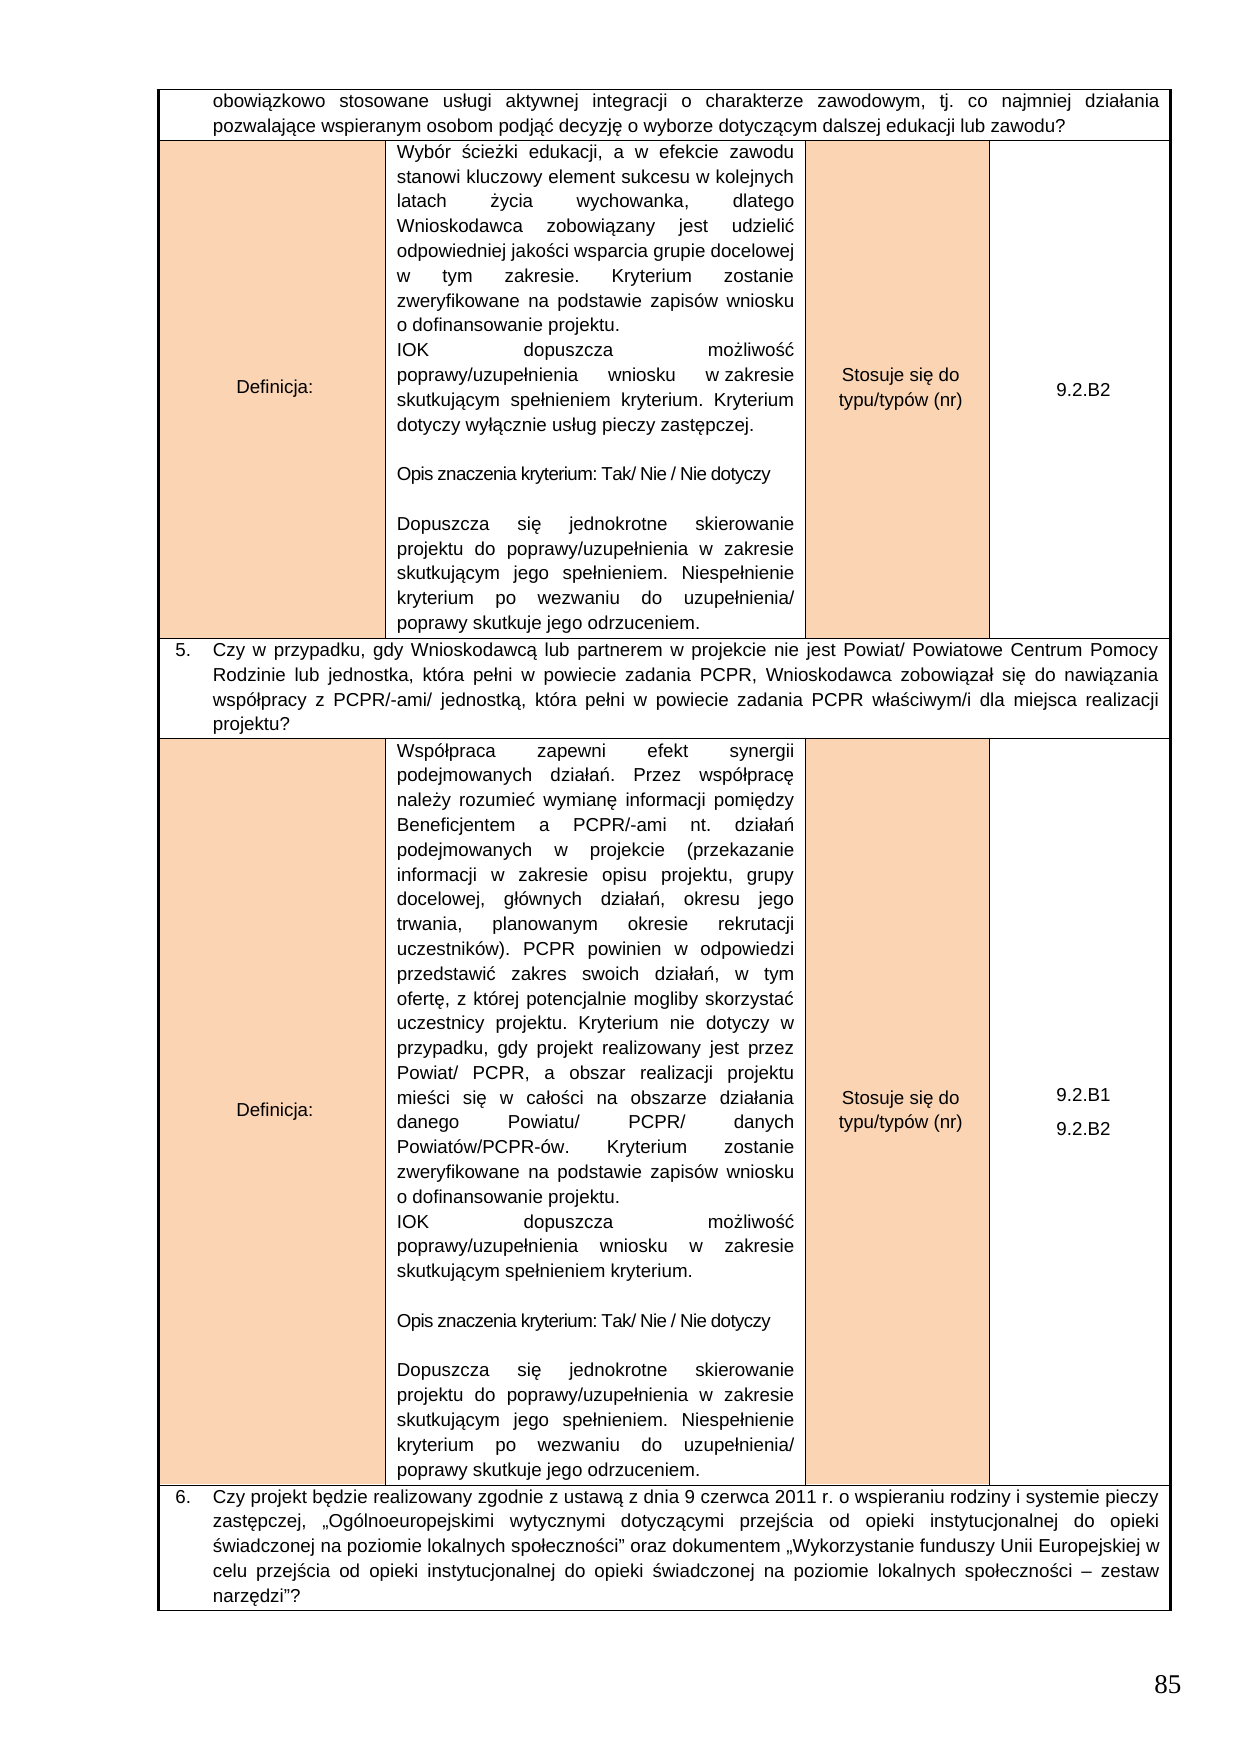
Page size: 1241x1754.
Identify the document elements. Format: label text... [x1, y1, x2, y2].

table_cell 9.2.B1 9.2.B2 [990, 739, 1169, 1484]
table_cell Czy w przypadku, gdy Wnioskodawcą lub partnerem w projekcie nie jest Powiat/ Powiatowe Centrum Pomocy Rodzinie lub jednostka, która pełni w powiecie zadania PCPR, Wnioskodawca zobowiązał się do nawiązania współpracy z PCPR/-ami/ jednostką, która pełni w powiecie zadania PCPR właściwym/i dla miejsca realizacji projektu? [160, 639, 1169, 738]
table_cell Współpraca zapewni efekt synergii podejmowanych działań. Przez współpracę należy rozumieć wymianę informacji pomiędzy Beneficjentem a PCPR/-ami nt. działań podejmowanych w projekcie (przekazanie informacji w zakresie opisu projektu, grupy docelowej, głównych działań, okresu jego trwania, planowanym okresie rekrutacji uczestników). PCPR powinien w odpowiedzi przedstawić zakres swoich działań, w tym ofertę, z której potencjalnie mogliby skorzystać uczestnicy projektu. Kryterium nie dotyczy w przypadku, gdy projekt realizowany jest przez Powiat/ PCPR, a obszar realizacji projektu mieści się w całości na obszarze działania danego Powiatu/ PCPR/ danych Powiatów/PCPR-ów. Kryterium zostanie zweryfikowane na podstawie zapisów wniosku o dofinansowanie projektu. IOK dopuszcza możliwość poprawy/uzupełnienia wniosku w zakresie skutkującym spełnieniem kryterium. Opis znaczenia kryterium: Tak/ Nie / Nie dotyczy Dopuszcza się jednokrotne skierowanie projektu do poprawy/uzupełnienia w zakresie skutkującym jego spełnieniem. Niespełnienie kryterium po wezwaniu do uzupełnienia/ poprawy skutkuje jego odrzuceniem. [386, 739, 805, 1484]
table_cell 9.2.B2 [990, 141, 1169, 638]
table_cell Wybór ścieżki edukacji, a w efekcie zawodu stanowi kluczowy element sukcesu w kolejnych latach życia wychowanka, dlatego Wnioskodawca zobowiązany jest udzielić odpowiedniej jakości wsparcia grupie docelowej w tym zakresie. Kryterium zostanie zweryfikowane na podstawie zapisów wniosku o dofinansowanie projektu. IOK dopuszcza możliwość poprawy/uzupełnienia wniosku w zakresie skutkującym spełnieniem kryterium. Kryterium dotyczy wyłącznie usług pieczy zastępczej. Opis znaczenia kryterium: Tak/ Nie / Nie dotyczy Dopuszcza się jednokrotne skierowanie projektu do poprawy/uzupełnienia w zakresie skutkującym jego spełnieniem. Niespełnienie kryterium po wezwaniu do uzupełnienia/ poprawy skutkuje jego odrzuceniem. [386, 141, 805, 638]
table_cell Stosuje się do typu/typów (nr) [806, 141, 989, 638]
table_cell Czy projekt będzie realizowany zgodnie z ustawą z dnia 9 czerwca 2011 r. o wspieraniu rodziny i systemie pieczy zastępczej, „Ogólnoeuropejskimi wytycznymi dotyczącymi przejścia od opieki instytucjonalnej do opieki świadczonej na poziomie lokalnych społeczności” oraz dokumentem „Wykorzystanie funduszy Unii Europejskiej w celu przejścia od opieki instytucjonalnej do opieki świadczonej na poziomie lokalnych społeczności – zestaw narzędzi”? [160, 1486, 1169, 1610]
table_cell Definicja: [160, 739, 385, 1484]
table_cell Definicja: [160, 141, 385, 638]
table_cell Stosuje się do typu/typów (nr) [806, 739, 989, 1484]
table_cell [160, 90, 1169, 139]
